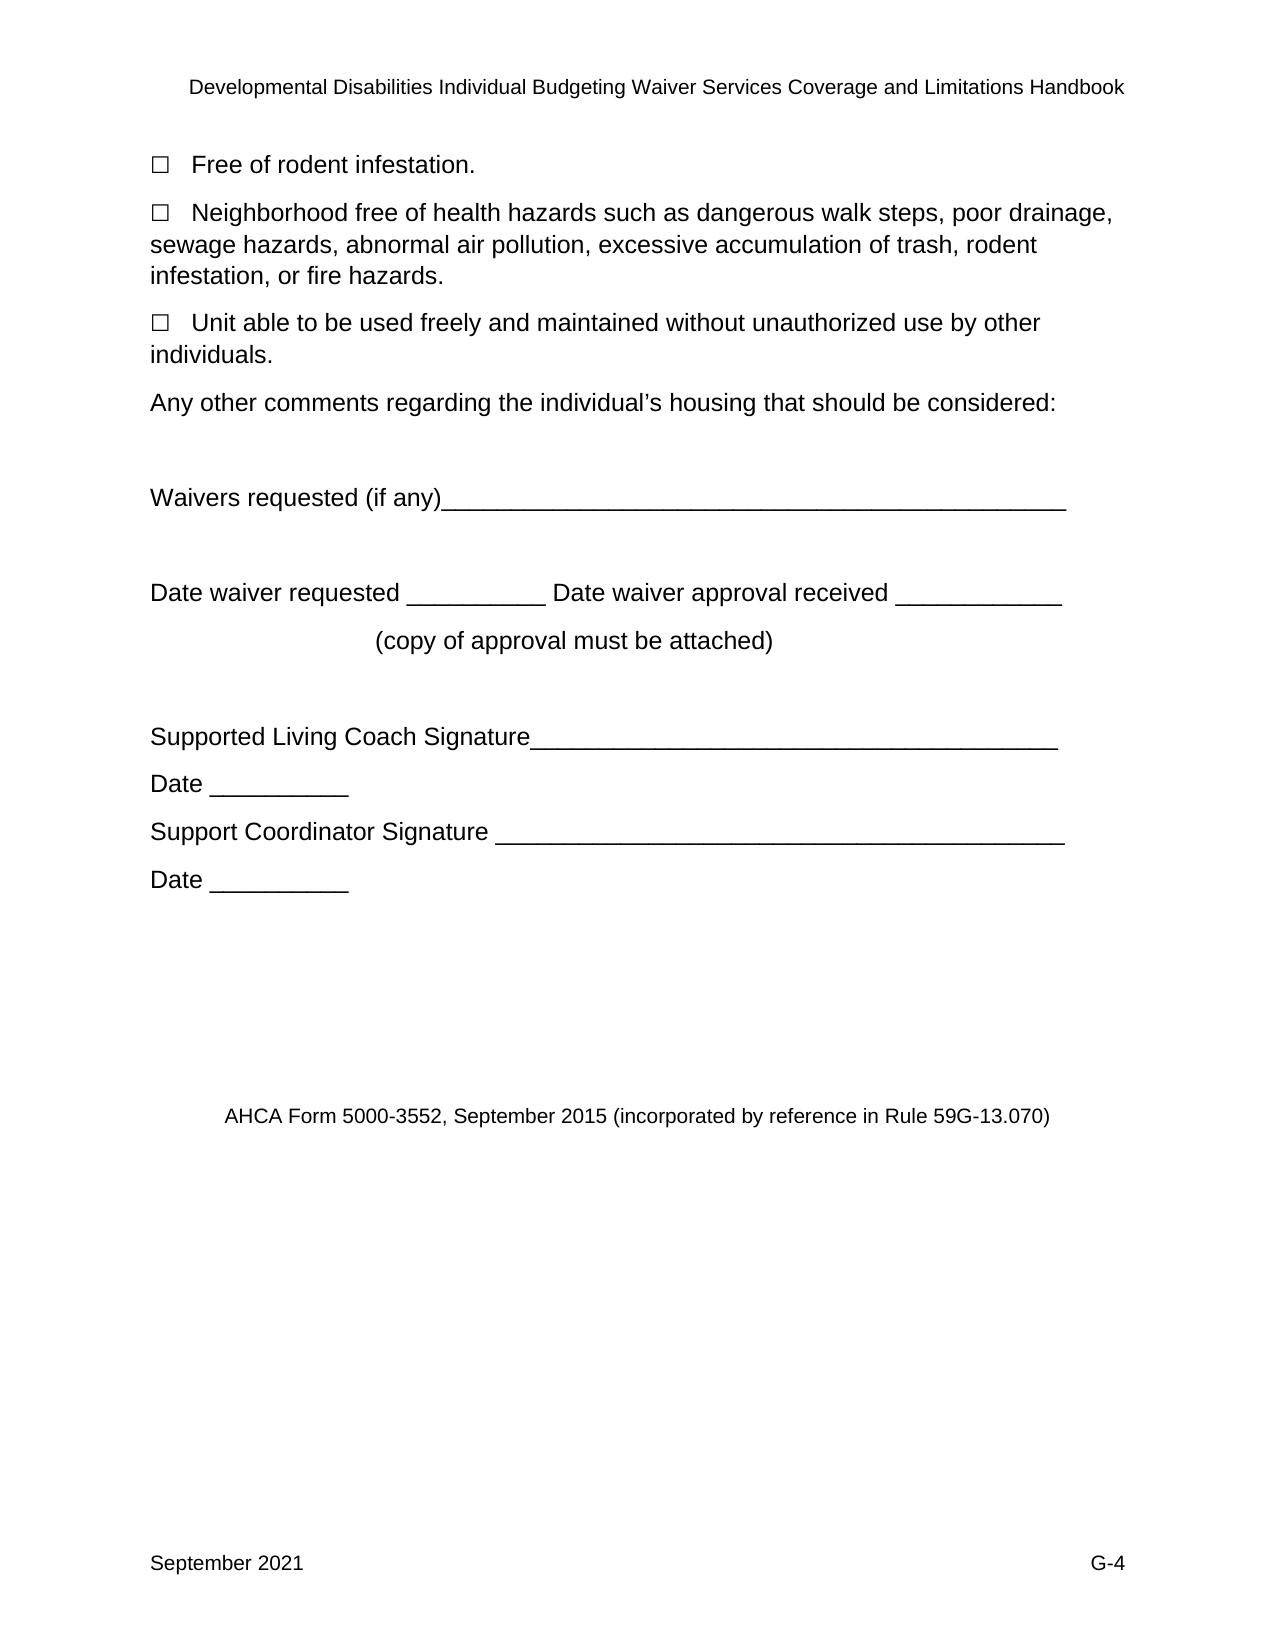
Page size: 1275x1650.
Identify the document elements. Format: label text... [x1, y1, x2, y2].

text Waivers requested (if any)_____________________________________________ [150, 483, 1125, 512]
text ☐ Free of rodent infestation. [150, 150, 1125, 179]
text Support Coordinator Signature _________________________________________ [150, 817, 1125, 846]
text AHCA Form 5000-3552, September 2015 (incorporated by reference in Rule 59G-13.070) [150, 1104, 1125, 1128]
text Any other comments regarding the individual’s housing that should be considered: [150, 387, 1125, 416]
text ☐ Neighborhood free of health hazards such as dangerous walk steps, poor drainage, sewage hazards, abnormal air pollution, excessive accumulation of trash, rodent infestation, or fire hazards. [150, 198, 1125, 289]
text ☐ Unit able to be used freely and maintained without unauthorized use by other individuals. [150, 308, 1125, 368]
text Date __________ [150, 864, 1125, 893]
text Date waiver requested __________ Date waiver approval received ____________ [150, 578, 1125, 607]
text Supported Living Coach Signature______________________________________ [150, 721, 1125, 750]
text Date __________ [150, 769, 1125, 798]
text (copy of approval must be attached) [150, 626, 1125, 655]
